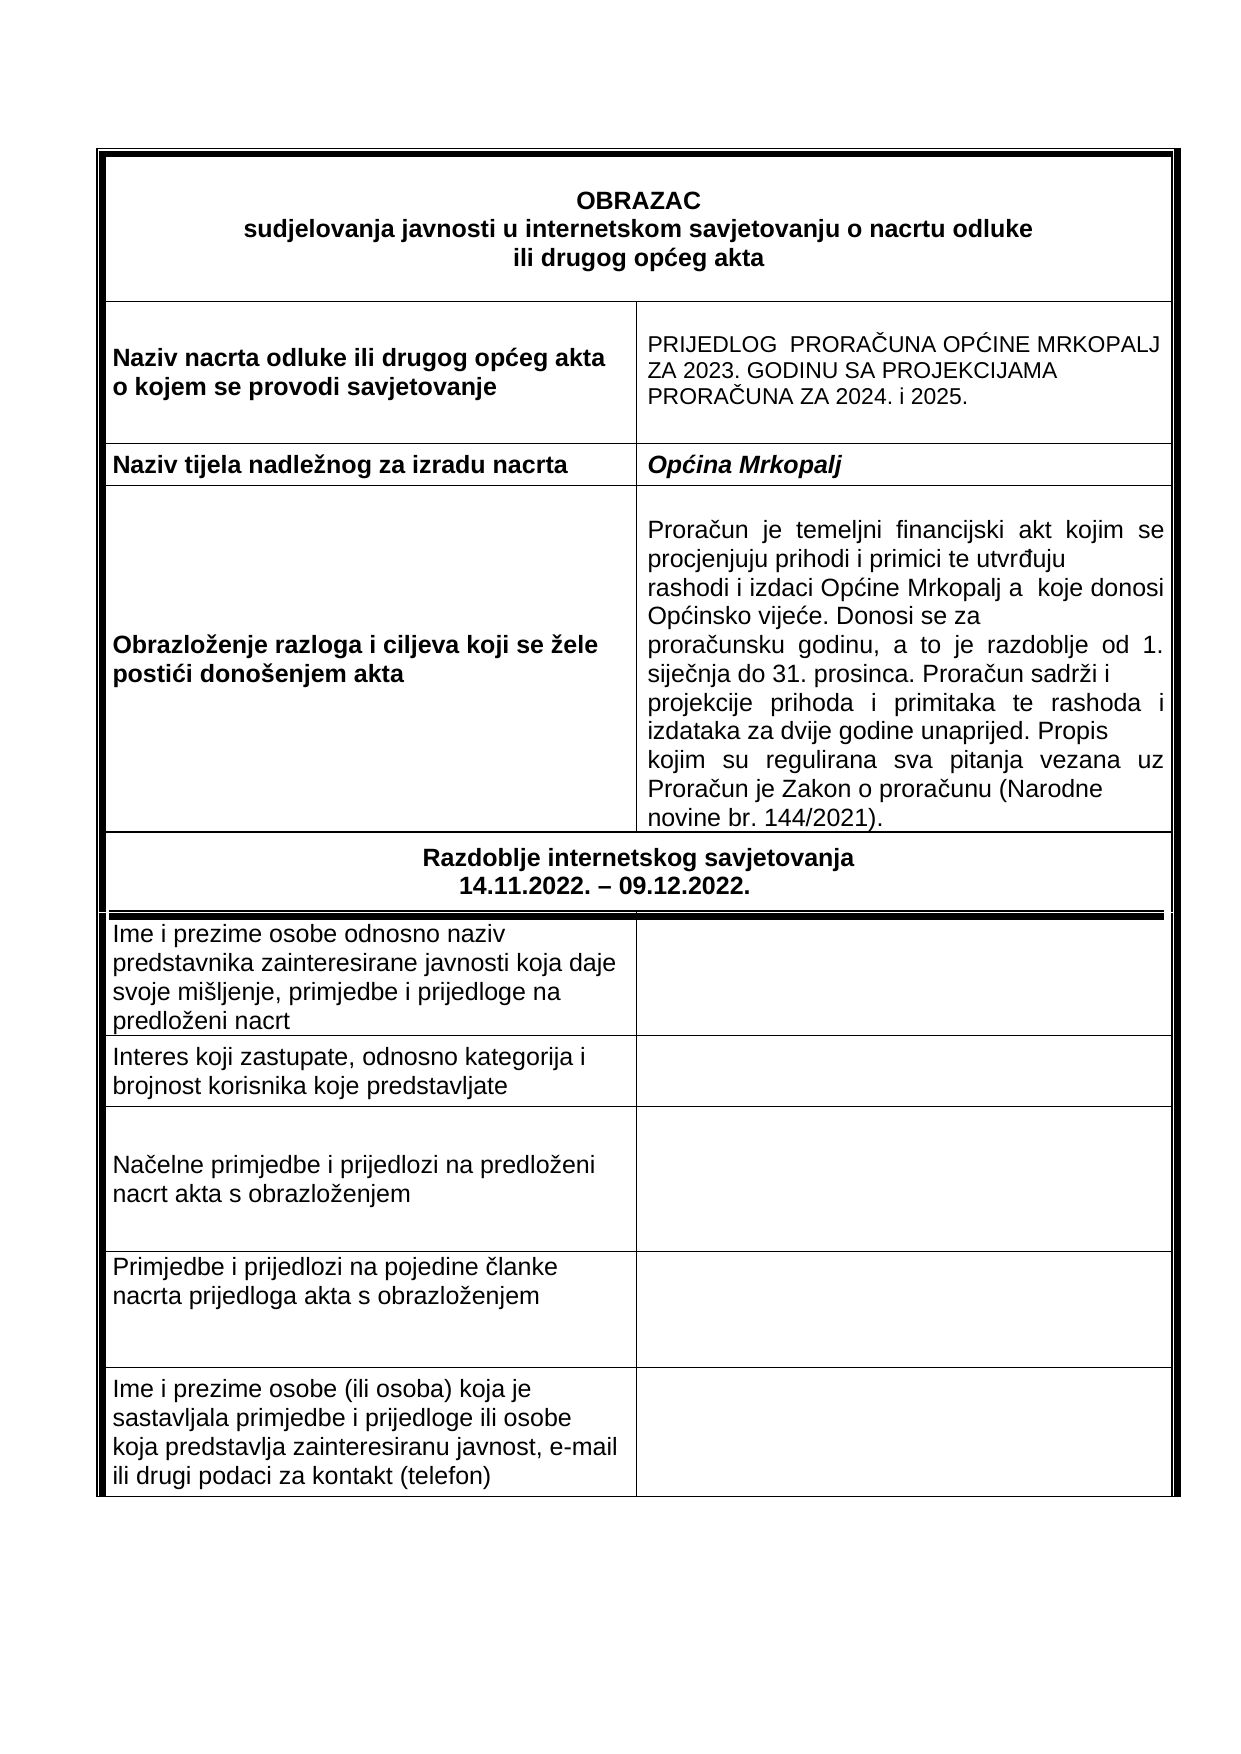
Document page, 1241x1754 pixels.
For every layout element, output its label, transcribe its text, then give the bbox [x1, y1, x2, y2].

table_cell Primjedbe i prijedlozi na pojedine članke nacrta prijedloga akta s obrazloženjem [106, 1252, 636, 1367]
table_header OBRAZAC sudjelovanja javnosti u internetskom savjetovanju o nacrtu odluke ili drugog općeg akta [106, 157, 1171, 301]
table_cell Razdoblje internetskog savjetovanja 14.11.2022. – 09.12.2022. [106, 833, 1171, 910]
table_cell Naziv tijela nadležnog za izradu nacrta [106, 444, 636, 485]
table_cell Interes koji zastupate, odnosno kategorija i brojnost korisnika koje predstavljate [106, 1036, 636, 1106]
table_cell Općina Mrkopalj [637, 444, 1171, 485]
table_cell [637, 1036, 1171, 1106]
table_cell [637, 1368, 1171, 1496]
table_cell [637, 1107, 1171, 1251]
table_cell PRIJEDLOG PRORAČUNA OPĆINE MRKOPALJ ZA 2023. GODINU SA PROJEKCIJAMA PRORAČUNA ZA 2024. i 2025. [637, 302, 1171, 443]
table_cell Obrazloženje razloga i ciljeva koji se žele postići donošenjem akta [106, 486, 636, 831]
table_cell Ime i prezime osobe (ili osoba) koja je sastavljala primjedbe i prijedloge ili osobe koja predstavlja zainteresiranu javnost, e-mail ili drugi podaci za kontakt (telefon) [106, 1368, 636, 1496]
table_cell [637, 910, 1174, 1034]
table_cell Naziv nacrta odluke ili drugog općeg akta o kojem se provodi savjetovanje [106, 302, 636, 443]
table_cell Proračun je temeljni financijski akt kojim se procjenjuju prihodi i primici te utvrđuju rashodi i izdaci Općine Mrkopalj a koje donosi Općinsko vijeće. Donosi se za proračunsku godinu, a to je razdoblje od 1. siječnja do 31. prosinca. Proračun sadrži i projekcije prihoda i primitaka te rashoda i izdataka za dvije godine unaprijed. Propis kojim su regulirana sva pitanja vezana uz Proračun je Zakon o proračunu (Narodne novine br. 144/2021). [637, 486, 1171, 831]
table_cell [637, 1252, 1171, 1367]
table_cell Načelne primjedbe i prijedlozi na predloženi nacrt akta s obrazloženjem [106, 1107, 636, 1251]
table_cell Ime i prezime osobe odnosno naziv predstavnika zainteresirane javnosti koja daje svoje mišljenje, primjedbe i prijedloge na predloženi nacrt [101, 910, 636, 1034]
